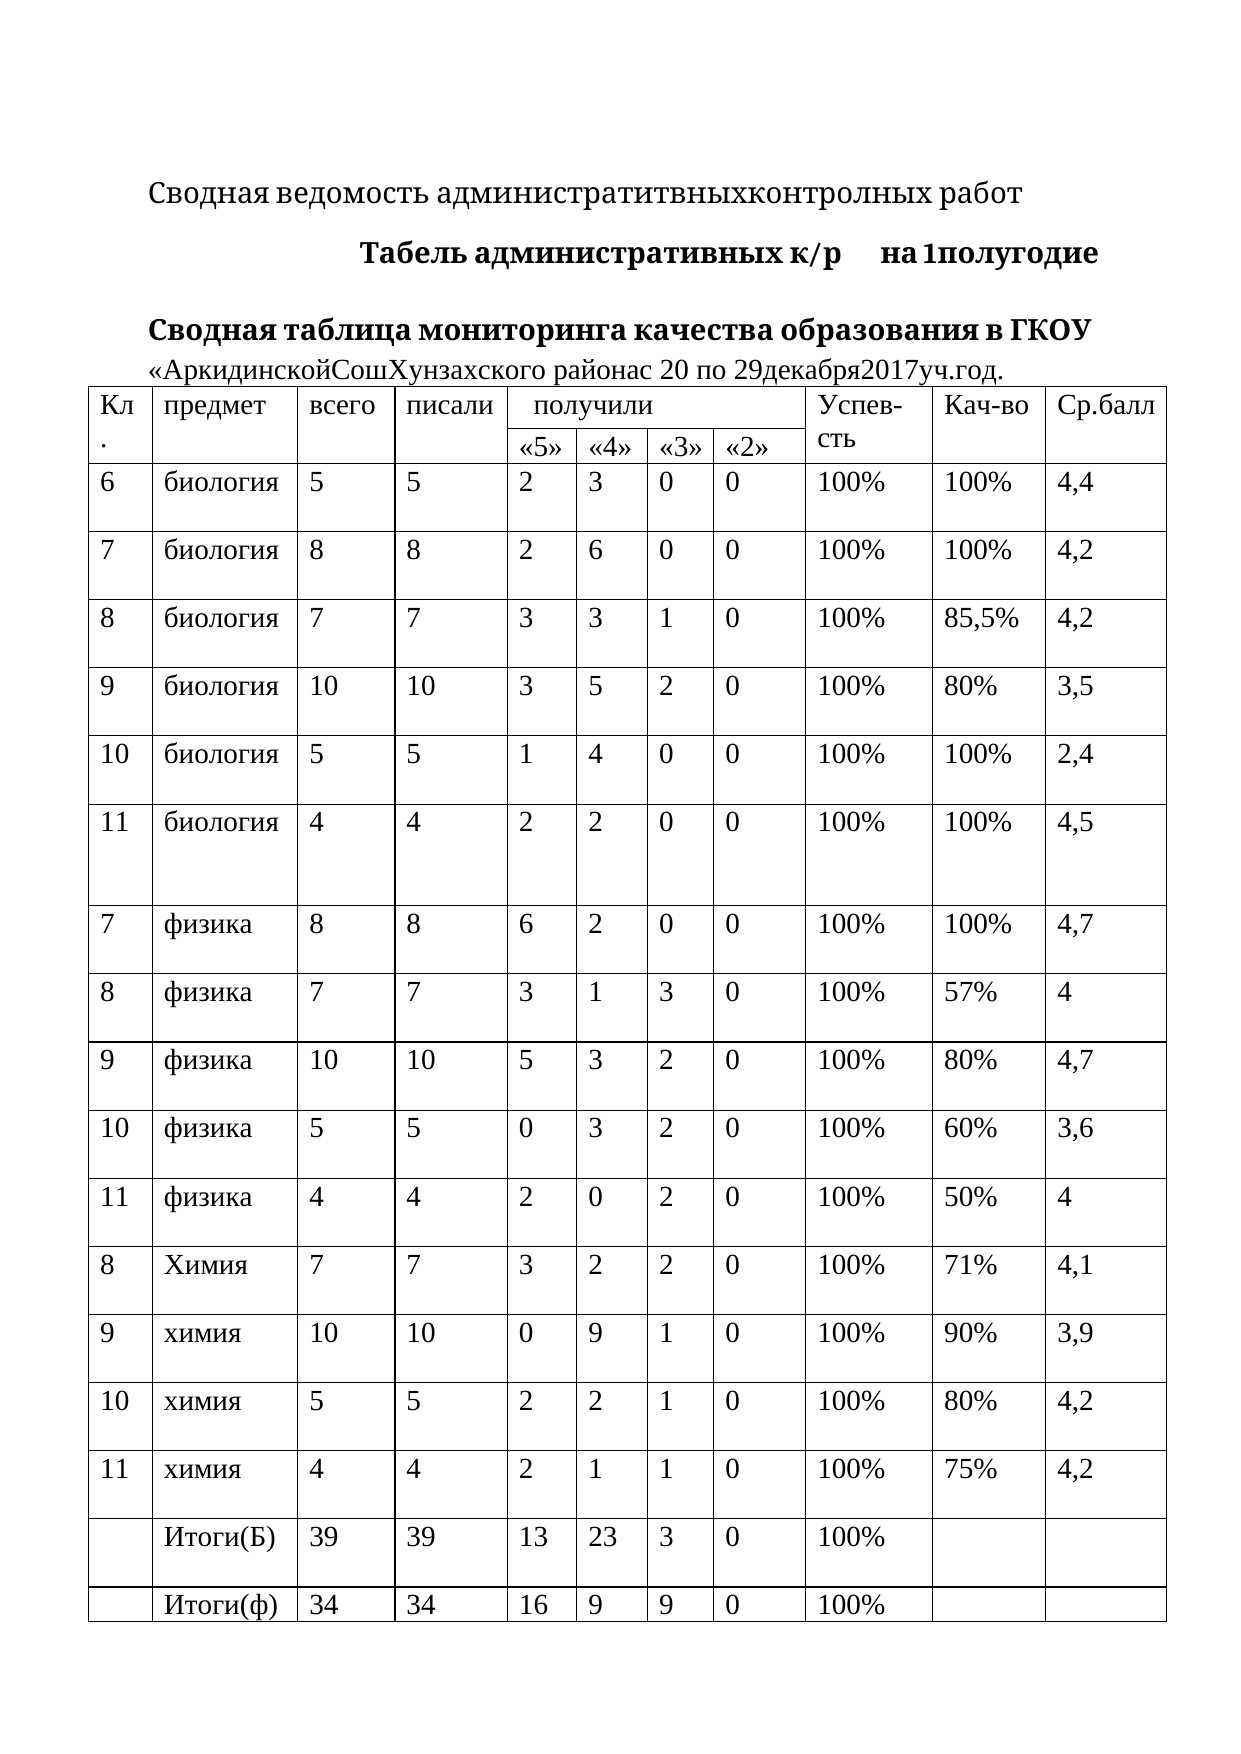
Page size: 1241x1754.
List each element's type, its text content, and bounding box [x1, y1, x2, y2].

table_cell 2 [508, 1179, 576, 1246]
table_cell биология [153, 805, 297, 905]
table_cell 100% [933, 464, 1045, 531]
table_cell 2 [577, 906, 647, 973]
table_cell 0 [714, 1179, 805, 1246]
table_cell физика [153, 1043, 297, 1109]
table_cell 4,1 [1046, 1247, 1166, 1314]
table_cell [89, 1588, 152, 1621]
table_cell 71% [933, 1247, 1045, 1314]
table_cell 9 [648, 1588, 713, 1621]
table_cell 0 [714, 668, 805, 735]
table_cell 3,9 [1046, 1315, 1166, 1382]
table_cell 4,2 [1046, 532, 1166, 599]
table_cell 10 [298, 668, 394, 735]
table_cell 0 [508, 1315, 576, 1382]
table_cell 8 [89, 600, 152, 667]
table_cell 5 [298, 1111, 394, 1178]
table_cell 8 [298, 532, 394, 599]
table_cell 3 [577, 1043, 647, 1109]
table_cell 4 [1046, 974, 1166, 1041]
table_header всего [298, 387, 394, 463]
table_cell 4 [577, 736, 647, 803]
table_cell 50% [933, 1179, 1045, 1246]
table_cell 23 [577, 1519, 647, 1586]
table_cell 1 [577, 1451, 647, 1518]
table_cell 1 [577, 974, 647, 1041]
table_cell 0 [508, 1111, 576, 1178]
table_cell 5 [396, 464, 507, 531]
table_cell 5 [298, 1383, 394, 1450]
table_cell 10 [89, 1111, 152, 1178]
table_header Кл. [89, 387, 152, 463]
table_cell 3 [577, 1111, 647, 1178]
table_cell химия [153, 1315, 297, 1382]
table_cell 2 [577, 1383, 647, 1450]
table_cell 100% [806, 1315, 932, 1382]
table_cell химия [153, 1451, 297, 1518]
table_cell 4,5 [1046, 805, 1166, 905]
table_cell 4,2 [1046, 1383, 1166, 1450]
table_cell 0 [714, 1519, 805, 1586]
table_cell 100% [806, 1519, 932, 1586]
table_cell 4,7 [1046, 906, 1166, 973]
table_cell 8 [89, 1247, 152, 1314]
table_cell 3 [508, 600, 576, 667]
table_cell 34 [396, 1588, 507, 1621]
table_cell 0 [714, 1111, 805, 1178]
table_cell 100% [933, 805, 1045, 905]
table_cell 7 [396, 974, 507, 1041]
table_cell Итоги(ф) [153, 1588, 297, 1621]
table_cell 1 [508, 736, 576, 803]
table_cell 3,6 [1046, 1111, 1166, 1178]
table_cell 7 [396, 1247, 507, 1314]
table_cell физика [153, 906, 297, 973]
table_cell 2 [648, 1247, 713, 1314]
table_cell 80% [933, 1043, 1045, 1109]
table_cell [89, 1519, 152, 1586]
table_cell Итоги(Б) [153, 1519, 297, 1586]
table_cell 4 [298, 805, 394, 905]
table_cell 2 [508, 805, 576, 905]
table_cell 2 [648, 1111, 713, 1178]
table_cell 10 [89, 736, 152, 803]
table_cell 1 [648, 1383, 713, 1450]
text Сводная ведомость администратитвныхконтролных работ [148, 177, 1152, 211]
table_cell 2 [508, 532, 576, 599]
table_cell 10 [298, 1315, 394, 1382]
table_cell 2,4 [1046, 736, 1166, 803]
table_cell 2 [648, 1179, 713, 1246]
table_cell 100% [933, 532, 1045, 599]
table_cell 0 [714, 1383, 805, 1450]
table_cell 9 [89, 1315, 152, 1382]
table_cell 0 [714, 464, 805, 531]
table_cell 7 [89, 906, 152, 973]
table_cell «2» [714, 429, 805, 463]
table_cell 100% [806, 736, 932, 803]
table_cell 8 [396, 906, 507, 973]
table_cell 100% [806, 1451, 932, 1518]
table_cell [1046, 1519, 1166, 1586]
table_cell 0 [714, 805, 805, 905]
table_cell биология [153, 464, 297, 531]
table_cell [933, 1519, 1045, 1586]
table_cell 5 [577, 668, 647, 735]
table_cell 2 [577, 805, 647, 905]
table_cell 2 [577, 1247, 647, 1314]
table_cell 5 [298, 464, 394, 531]
table_cell 7 [298, 600, 394, 667]
table_cell 0 [714, 600, 805, 667]
table_cell 60% [933, 1111, 1045, 1178]
table_cell 7 [89, 532, 152, 599]
table_cell 100% [806, 600, 932, 667]
table_cell 34 [298, 1588, 394, 1621]
table_cell 9 [89, 668, 152, 735]
table_cell 100% [933, 906, 1045, 973]
table_cell 0 [714, 974, 805, 1041]
table_cell 80% [933, 668, 1045, 735]
table_cell 13 [508, 1519, 576, 1586]
table_cell 39 [396, 1519, 507, 1586]
table_cell 2 [508, 1451, 576, 1518]
table_cell 100% [806, 464, 932, 531]
table_cell 5 [396, 736, 507, 803]
table_cell 3 [648, 974, 713, 1041]
table_cell 0 [577, 1179, 647, 1246]
table_header Кач-во [933, 387, 1045, 463]
table_cell 10 [298, 1043, 394, 1109]
table_cell биология [153, 736, 297, 803]
table_cell 100% [806, 974, 932, 1041]
table_cell 100% [806, 805, 932, 905]
table_cell 9 [89, 1043, 152, 1109]
table_cell 7 [396, 600, 507, 667]
table_cell 3 [648, 1519, 713, 1586]
text «АркидинскойСошХунзахского районас 20 по 29декабря2017уч.год. [148, 352, 1152, 386]
table_cell 7 [298, 1247, 394, 1314]
table_cell 0 [714, 1247, 805, 1314]
table_cell 16 [508, 1588, 576, 1621]
table_cell 4,7 [1046, 1043, 1166, 1109]
table_cell 5 [298, 736, 394, 803]
table_cell 39 [298, 1519, 394, 1586]
table_cell [1046, 1588, 1166, 1621]
table_cell физика [153, 1111, 297, 1178]
table_header Ср.балл [1046, 387, 1166, 463]
table_cell 4,2 [1046, 1451, 1166, 1518]
table_cell 0 [648, 532, 713, 599]
table_cell 3 [508, 974, 576, 1041]
table_cell 100% [806, 1043, 932, 1109]
table_cell 1 [648, 1451, 713, 1518]
table_cell биология [153, 532, 297, 599]
table_cell 75% [933, 1451, 1045, 1518]
table_cell 6 [577, 532, 647, 599]
table_cell 0 [714, 1043, 805, 1109]
table_cell 2 [648, 1043, 713, 1109]
table_cell 5 [508, 1043, 576, 1109]
table_header писали [396, 387, 507, 463]
table_header получили [508, 387, 805, 428]
table_cell 100% [806, 532, 932, 599]
table_cell 0 [714, 1315, 805, 1382]
table_cell «4» [577, 429, 647, 463]
table_cell 10 [396, 1315, 507, 1382]
table_cell 4,2 [1046, 600, 1166, 667]
table_cell 0 [714, 532, 805, 599]
table_cell «5» [508, 429, 576, 463]
table_cell 8 [89, 974, 152, 1041]
table_cell 0 [648, 464, 713, 531]
table_header предмет [153, 387, 297, 463]
table_cell 5 [396, 1383, 507, 1450]
table_cell 11 [89, 1179, 152, 1246]
table_cell 6 [508, 906, 576, 973]
table_cell 100% [806, 1111, 932, 1178]
table_cell химия [153, 1383, 297, 1450]
table_cell 100% [933, 736, 1045, 803]
table_cell 4 [1046, 1179, 1166, 1246]
table_cell 9 [577, 1588, 647, 1621]
table_cell 4 [298, 1179, 394, 1246]
table_cell 10 [396, 1043, 507, 1109]
table_cell 10 [396, 668, 507, 735]
table_cell физика [153, 974, 297, 1041]
table_cell физика [153, 1179, 297, 1246]
table_cell 0 [714, 906, 805, 973]
table_cell 100% [806, 1383, 932, 1450]
table_cell 80% [933, 1383, 1045, 1450]
table_cell 6 [89, 464, 152, 531]
table_cell 2 [648, 668, 713, 735]
table_cell 1 [648, 600, 713, 667]
table_cell 0 [714, 1588, 805, 1621]
table_cell 4,4 [1046, 464, 1166, 531]
table_cell 10 [89, 1383, 152, 1450]
table_cell 57% [933, 974, 1045, 1041]
table_cell 4 [396, 1451, 507, 1518]
table_cell 11 [89, 805, 152, 905]
table_cell биология [153, 600, 297, 667]
table_cell 8 [298, 906, 394, 973]
table_cell 100% [806, 906, 932, 973]
table_cell 85,5% [933, 600, 1045, 667]
table_cell 0 [714, 736, 805, 803]
table_cell «3» [648, 429, 713, 463]
table_cell 100% [806, 1179, 932, 1246]
table_cell Химия [153, 1247, 297, 1314]
table_cell 7 [298, 974, 394, 1041]
table_cell 3 [508, 668, 576, 735]
table_cell 3 [577, 464, 647, 531]
table_cell 2 [508, 1383, 576, 1450]
table_cell 9 [577, 1315, 647, 1382]
table_cell 11 [89, 1451, 152, 1518]
table_cell 100% [806, 668, 932, 735]
table_cell 4 [396, 1179, 507, 1246]
table_cell 0 [648, 906, 713, 973]
text Табель административных к/р на 1полугодие [148, 237, 1152, 270]
table_cell 100% [806, 1247, 932, 1314]
table_cell 100% [806, 1588, 932, 1621]
table_cell 0 [648, 805, 713, 905]
table_cell [933, 1588, 1045, 1621]
table_header Успев-сть [806, 387, 932, 463]
table_cell 1 [648, 1315, 713, 1382]
table_cell 0 [648, 736, 713, 803]
table_cell 3 [577, 600, 647, 667]
table_cell 2 [508, 464, 576, 531]
table_cell биология [153, 668, 297, 735]
table_cell 4 [396, 805, 507, 905]
table_cell 3 [508, 1247, 576, 1314]
table_cell 3,5 [1046, 668, 1166, 735]
table_cell 0 [714, 1451, 805, 1518]
table_cell 90% [933, 1315, 1045, 1382]
table_cell 5 [396, 1111, 507, 1178]
table_cell 8 [396, 532, 507, 599]
table_cell 4 [298, 1451, 394, 1518]
text Сводная таблица мониторинга качества образования в ГКОУ [148, 314, 1152, 347]
